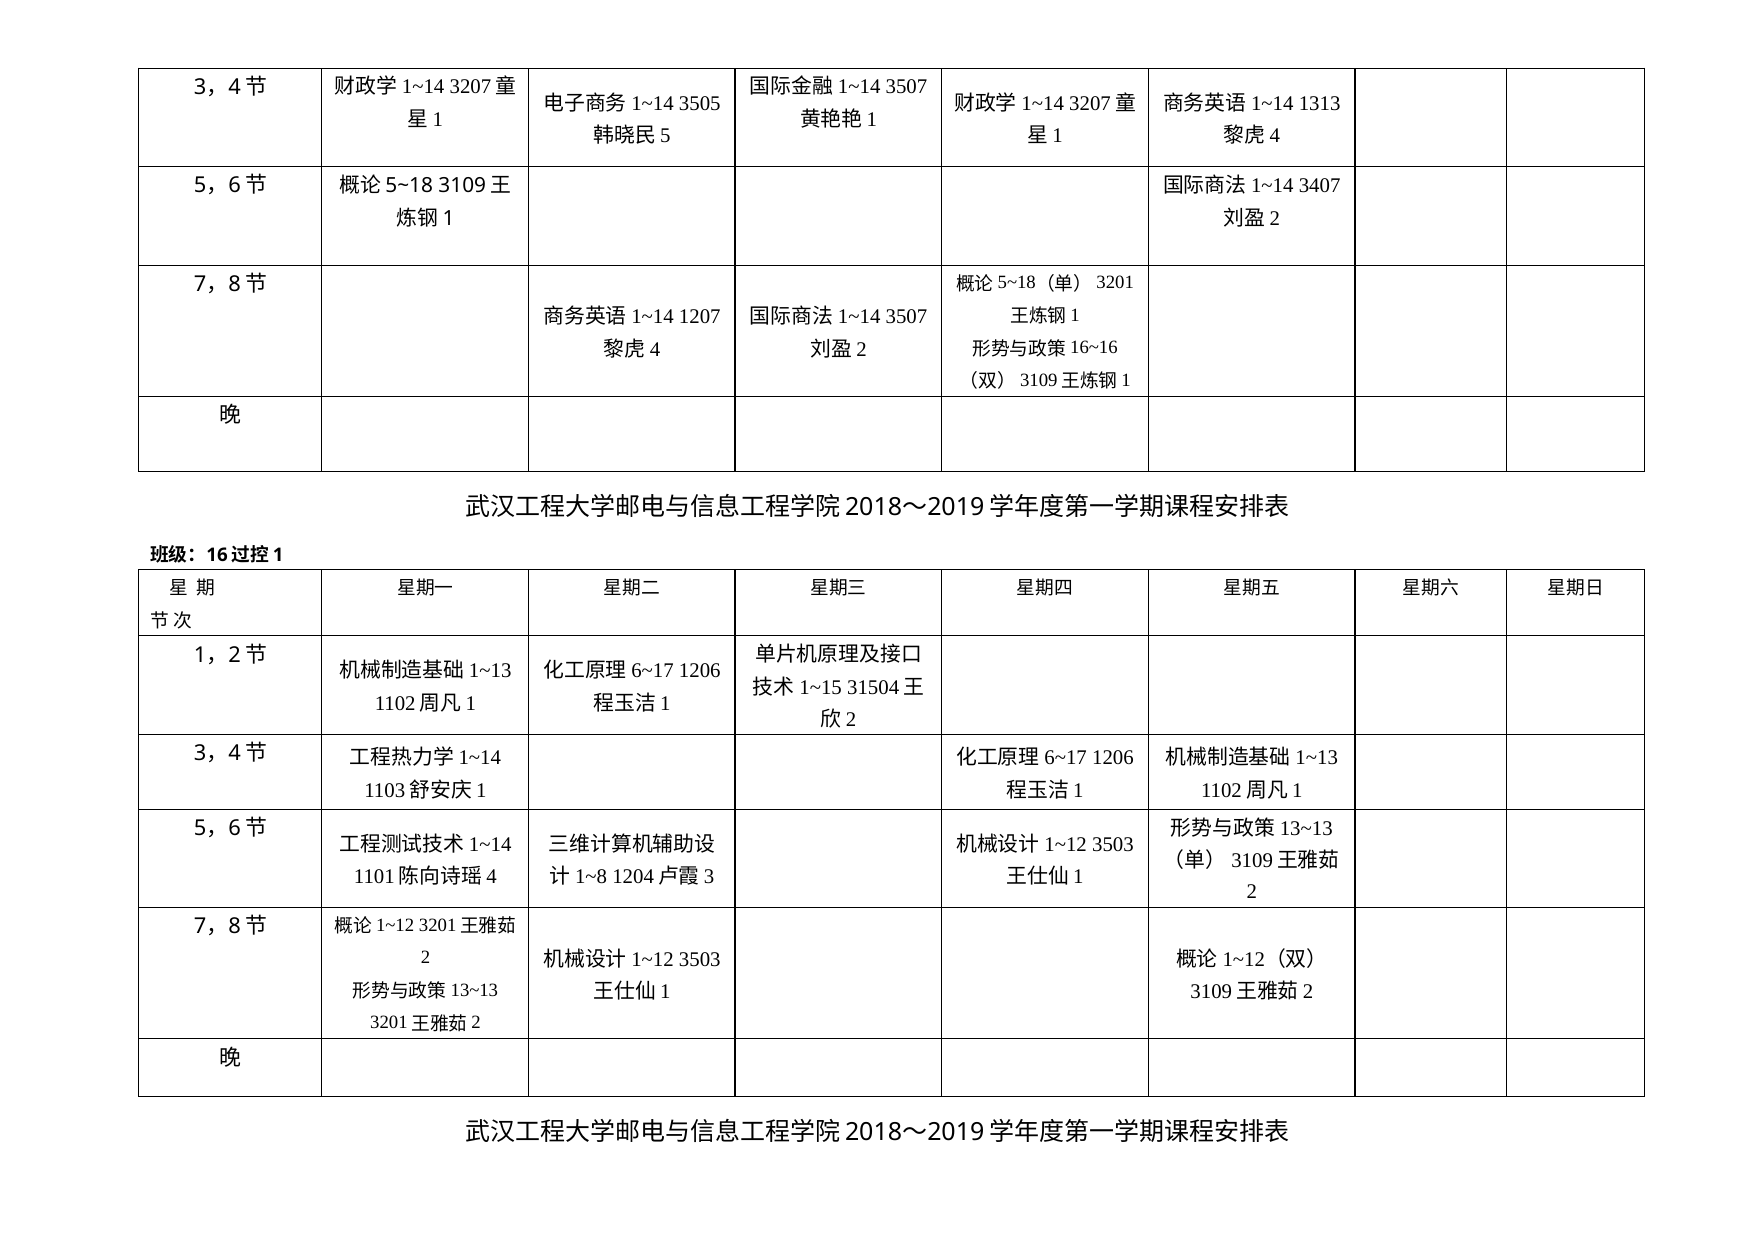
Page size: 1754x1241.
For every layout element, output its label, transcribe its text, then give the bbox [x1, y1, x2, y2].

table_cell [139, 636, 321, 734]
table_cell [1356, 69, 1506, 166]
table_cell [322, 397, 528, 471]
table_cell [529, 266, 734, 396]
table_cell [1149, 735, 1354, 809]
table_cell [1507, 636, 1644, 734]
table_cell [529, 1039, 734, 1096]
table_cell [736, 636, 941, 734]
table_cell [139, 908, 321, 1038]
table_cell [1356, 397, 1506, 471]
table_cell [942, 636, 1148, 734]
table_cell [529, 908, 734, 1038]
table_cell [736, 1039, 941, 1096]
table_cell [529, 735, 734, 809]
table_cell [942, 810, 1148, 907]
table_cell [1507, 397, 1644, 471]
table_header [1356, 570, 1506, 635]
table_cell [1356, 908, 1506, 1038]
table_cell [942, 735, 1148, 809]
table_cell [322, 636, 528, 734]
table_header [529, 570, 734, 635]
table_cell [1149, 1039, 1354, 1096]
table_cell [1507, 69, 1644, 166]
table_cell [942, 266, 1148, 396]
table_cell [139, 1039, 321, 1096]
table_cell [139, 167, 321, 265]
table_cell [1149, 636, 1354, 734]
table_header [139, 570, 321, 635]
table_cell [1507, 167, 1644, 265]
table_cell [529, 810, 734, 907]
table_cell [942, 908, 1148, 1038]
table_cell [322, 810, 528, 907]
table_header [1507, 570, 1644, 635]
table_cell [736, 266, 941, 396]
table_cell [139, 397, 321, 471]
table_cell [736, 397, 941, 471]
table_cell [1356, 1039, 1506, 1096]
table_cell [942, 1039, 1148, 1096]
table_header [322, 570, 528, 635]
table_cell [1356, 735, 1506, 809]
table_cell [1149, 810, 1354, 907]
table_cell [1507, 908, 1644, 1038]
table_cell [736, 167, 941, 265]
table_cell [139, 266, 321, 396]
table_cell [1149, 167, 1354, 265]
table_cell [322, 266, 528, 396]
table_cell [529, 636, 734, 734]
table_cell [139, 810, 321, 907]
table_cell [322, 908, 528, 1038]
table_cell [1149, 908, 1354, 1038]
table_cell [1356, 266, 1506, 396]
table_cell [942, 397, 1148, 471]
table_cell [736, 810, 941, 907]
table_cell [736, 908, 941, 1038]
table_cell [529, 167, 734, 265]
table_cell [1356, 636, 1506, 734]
text 武汉工程大学邮电与信息工程学院2018～2019学年度第一学期课程安排表 [150, 472, 1604, 537]
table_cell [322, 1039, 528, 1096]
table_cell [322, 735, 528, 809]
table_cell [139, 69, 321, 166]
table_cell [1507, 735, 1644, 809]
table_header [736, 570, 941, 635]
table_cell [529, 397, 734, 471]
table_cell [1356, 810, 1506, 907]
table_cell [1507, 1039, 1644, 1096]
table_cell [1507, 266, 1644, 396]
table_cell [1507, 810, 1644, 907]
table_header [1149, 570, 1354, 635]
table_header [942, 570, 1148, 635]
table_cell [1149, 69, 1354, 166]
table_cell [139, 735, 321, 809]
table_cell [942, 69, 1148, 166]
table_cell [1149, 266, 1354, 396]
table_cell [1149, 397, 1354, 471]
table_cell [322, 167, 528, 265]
text 武汉工程大学邮电与信息工程学院2018～2019学年度第一学期课程安排表 [150, 1097, 1604, 1162]
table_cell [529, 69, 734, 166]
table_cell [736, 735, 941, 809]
text 班级：16过控1 [150, 537, 1604, 569]
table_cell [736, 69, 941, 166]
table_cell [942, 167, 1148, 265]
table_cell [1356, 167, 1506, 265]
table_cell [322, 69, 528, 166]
